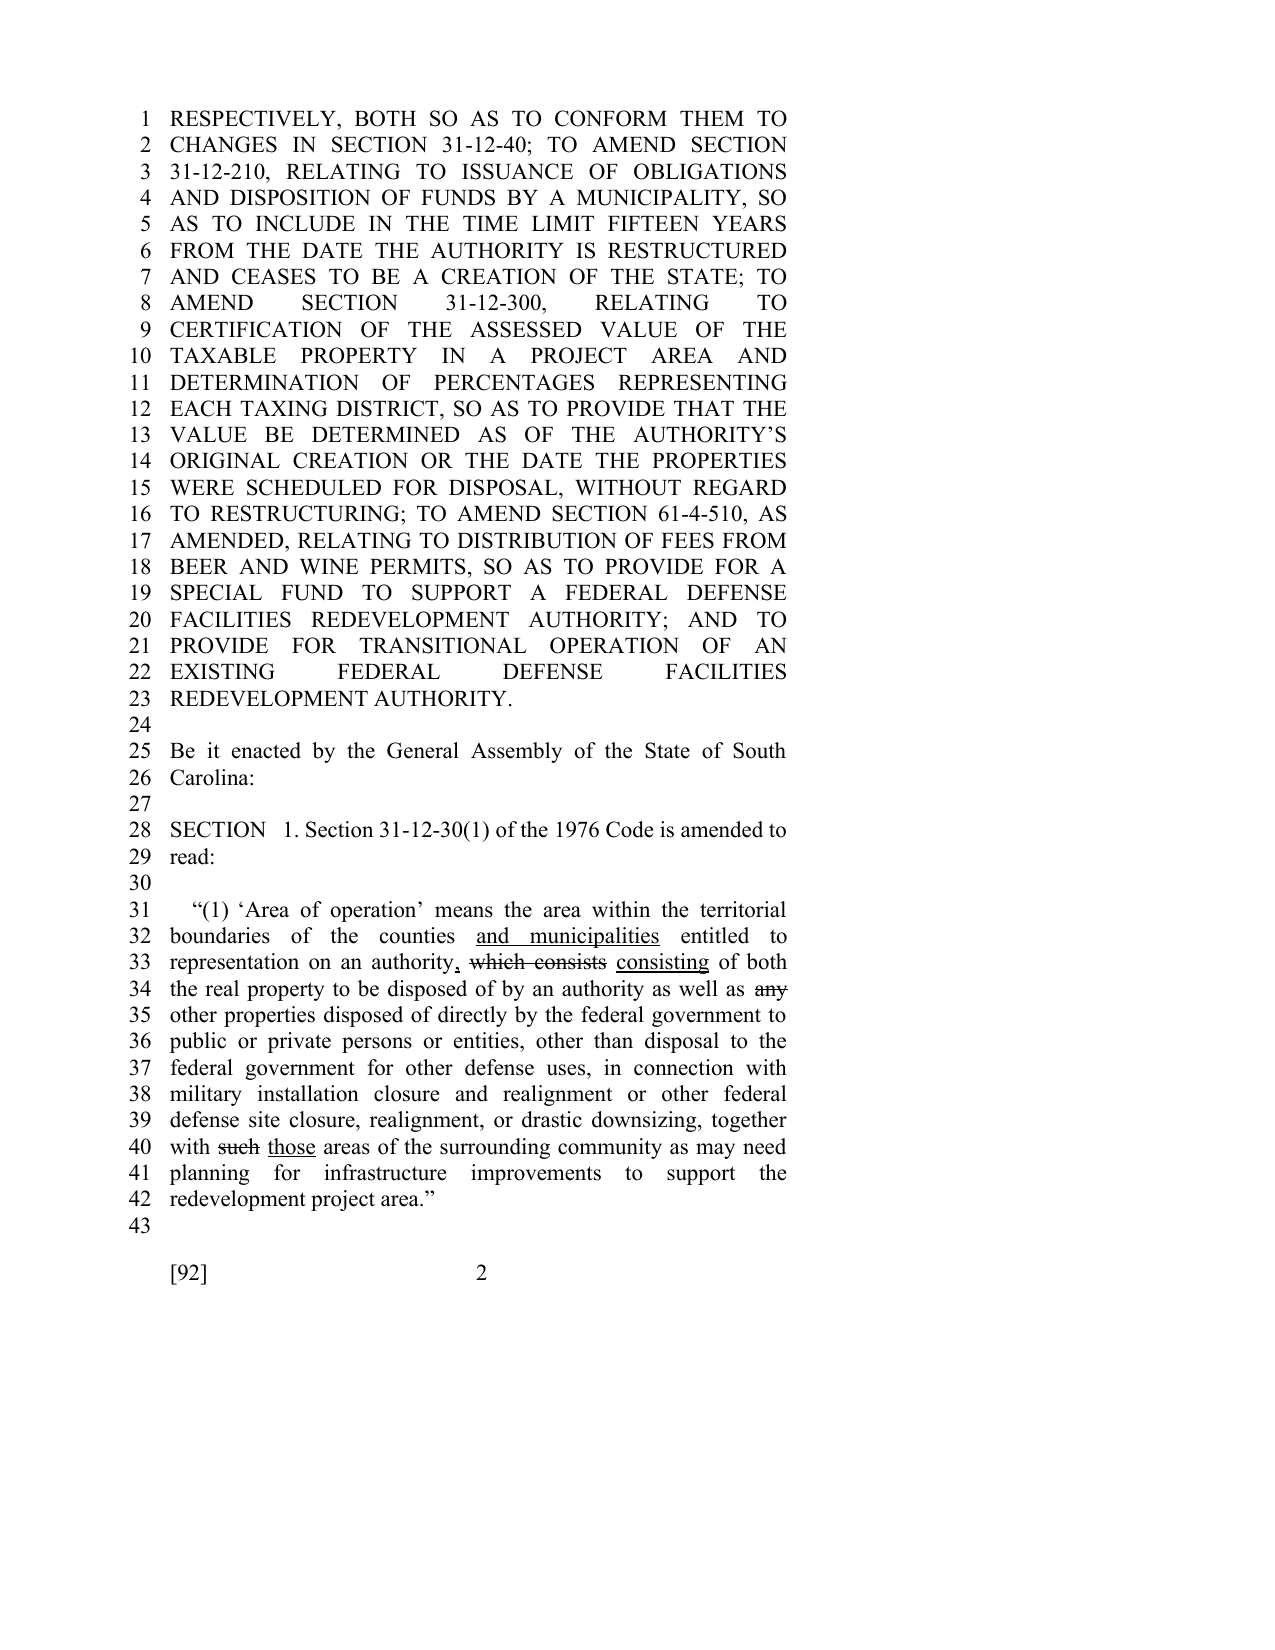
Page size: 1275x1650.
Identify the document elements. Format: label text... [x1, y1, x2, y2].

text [169, 105, 787, 711]
text SECTION 1. Section 31-12-30(1) of the 1976 Code is amended to read: [169, 817, 787, 869]
text “(1) ‘Area of operation’ means the area within the territorial boundaries of the counties and municipalities entitled to representation on an authority, which consists consisting of both the real property to be disposed of by an authority as well as any other properties disposed of directly by the federal government to public or private persons or entities, other than disposal to the federal government for other defense uses, in connection with military installation closure and realignment or other federal defense site closure, realignment, or drastic downsizing, together with such those areas of the surrounding community as may need planning for infrastructure improvements to support the redevelopment project area.” [169, 896, 787, 1212]
text Be it enacted by the General Assembly of the State of South Carolina: [169, 737, 787, 790]
